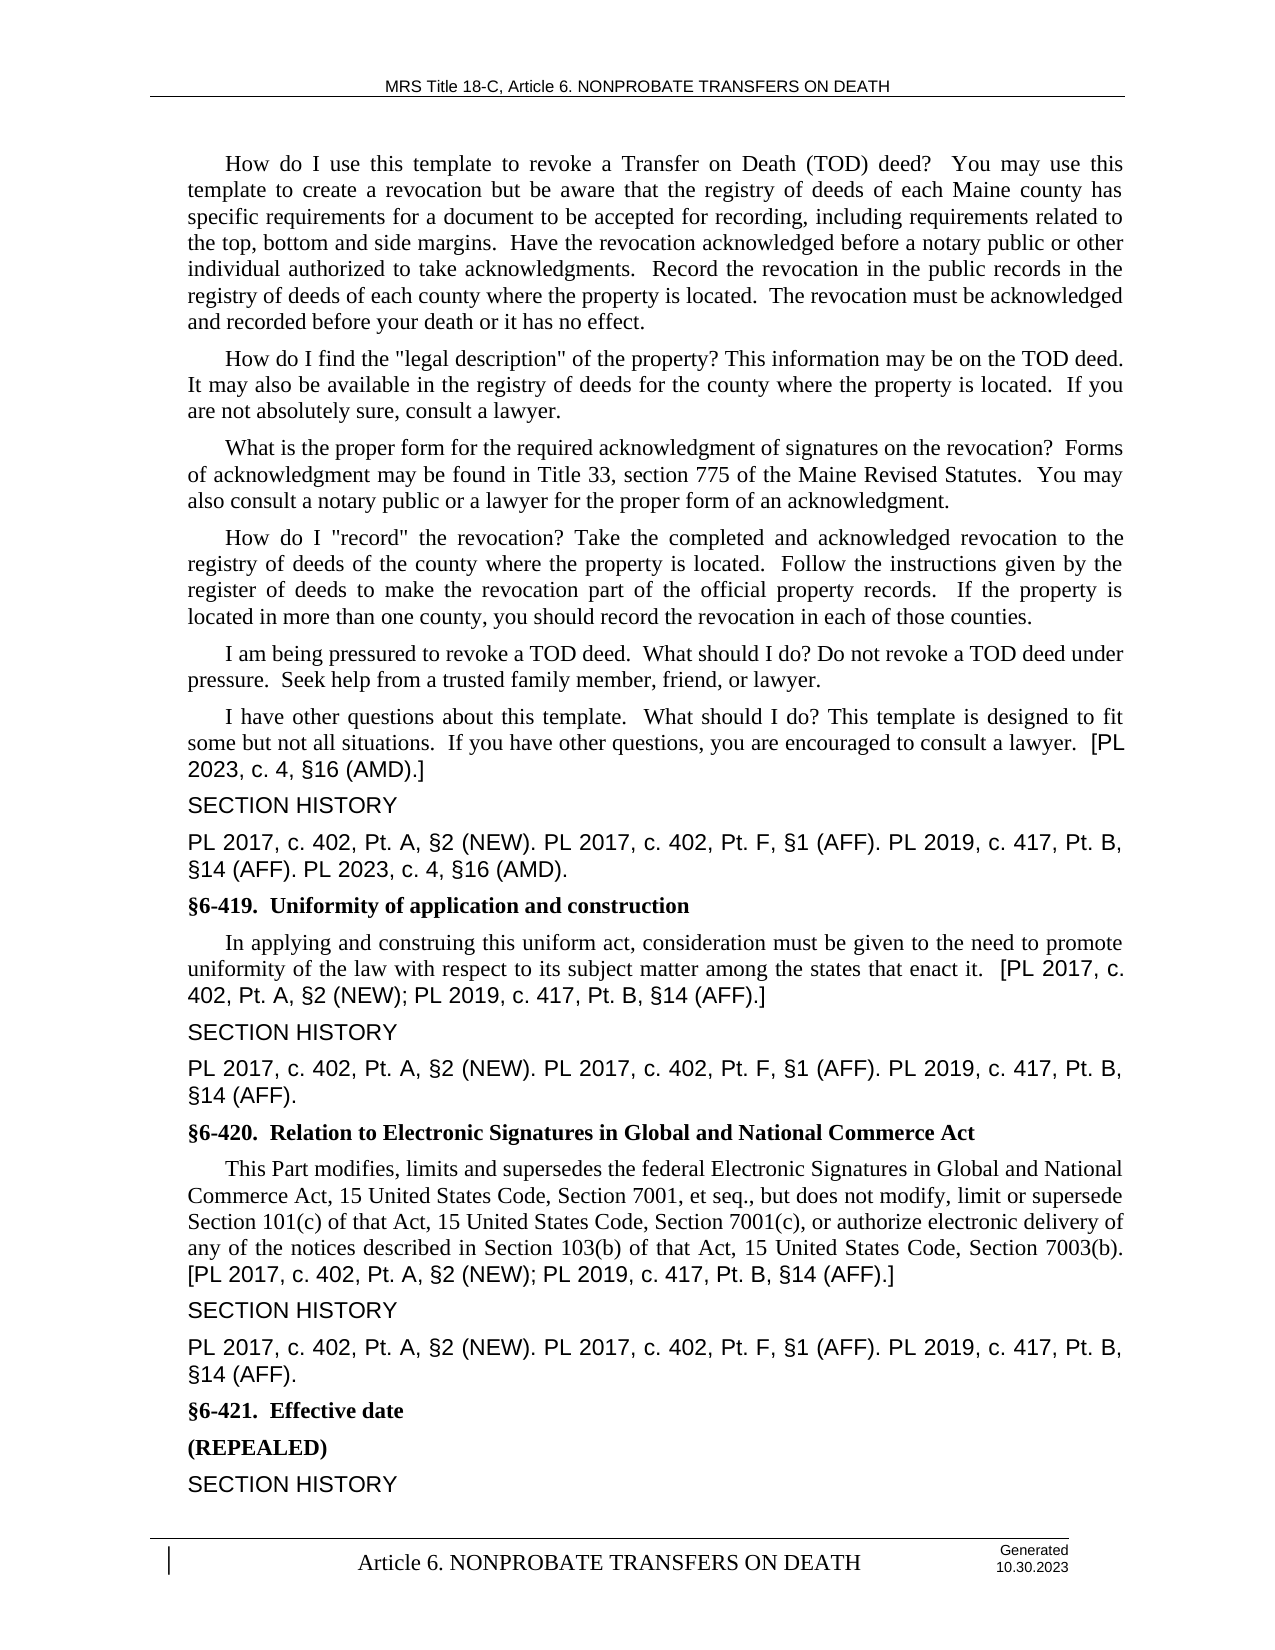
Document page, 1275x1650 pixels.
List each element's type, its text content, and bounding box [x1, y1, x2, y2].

text This Part modifies, limits and supersedes the federal Electronic Signatures in Global and National Commerce Act, 15 United States Code, Section 7001, et seq., but does not modify, limit or supersede Section 101(c) of that Act, 15 United States Code, Section 7001(c), or authorize electronic delivery of any of the notices described in Section 103(b) of that Act, 15 United States Code, Section 7003(b). [PL 2017, c. 402, Pt. A, §2 (NEW); PL 2019, c. 417, Pt. B, §14 (AFF).] [187, 1155, 1125, 1287]
text SECTION HISTORY [187, 1471, 1125, 1497]
text How do I "record" the revocation? Take the completed and acknowledged revocation to the registry of deeds of the county where the property is located. Follow the instructions given by the register of deeds to make the revocation part of the official property records. If the property is located in more than one county, you should record the revocation in each of those counties. [187, 524, 1125, 629]
text I have other questions about this template. What should I do? This template is designed to fit some but not all situations. If you have other questions, you are encouraged to consult a lawyer. [PL 2023, c. 4, §16 (AMD).] [187, 703, 1125, 782]
text What is the proper form for the required acknowledgment of signatures on the revocation? Forms of acknowledgment may be found in Title 33, section 775 of the Maine Revised Statutes. You may also consult a notary public or a lawyer for the proper form of an acknowledgment. [187, 434, 1125, 513]
text (REPEALED) [187, 1434, 1125, 1461]
text PL 2017, c. 402, Pt. A, §2 (NEW). PL 2017, c. 402, Pt. F, §1 (AFF). PL 2019, c. 417, Pt. B, §14 (AFF). [187, 1334, 1125, 1387]
text SECTION HISTORY [187, 792, 1125, 819]
text §6-421. Effective date [187, 1397, 1125, 1424]
text §6-419. Uniformity of application and construction [187, 892, 1125, 919]
text How do I use this template to revoke a Transfer on Death (TOD) deed? You may use this template to create a revocation but be aware that the registry of deeds of each Maine county has specific requirements for a document to be accepted for recording, including requirements related to the top, bottom and side margins. Have the revocation acknowledged before a notary public or other individual authorized to take acknowledgments. Record the revocation in the public records in the registry of deeds of each county where the property is located. The revocation must be acknowledged and recorded before your death or it has no effect. [187, 150, 1125, 334]
text PL 2017, c. 402, Pt. A, §2 (NEW). PL 2017, c. 402, Pt. F, §1 (AFF). PL 2019, c. 417, Pt. B, §14 (AFF). PL 2023, c. 4, §16 (AMD). [187, 829, 1125, 882]
text I am being pressured to revoke a TOD deed. What should I do? Do not revoke a TOD deed under pressure. Seek help from a trusted family member, friend, or lawyer. [187, 640, 1125, 692]
text §6-420. Relation to Electronic Signatures in Global and National Commerce Act [187, 1118, 1125, 1145]
text SECTION HISTORY [187, 1297, 1125, 1324]
text How do I find the "legal description" of the property? This information may be on the TOD deed. It may also be available in the registry of deeds for the county where the property is located. If you are not absolutely sure, consult a lawyer. [187, 345, 1125, 424]
text PL 2017, c. 402, Pt. A, §2 (NEW). PL 2017, c. 402, Pt. F, §1 (AFF). PL 2019, c. 417, Pt. B, §14 (AFF). [187, 1055, 1125, 1108]
text SECTION HISTORY [187, 1019, 1125, 1045]
text In applying and construing this uniform act, consideration must be given to the need to promote uniformity of the law with respect to its subject matter among the states that enact it. [PL 2017, c. 402, Pt. A, §2 (NEW); PL 2019, c. 417, Pt. B, §14 (AFF).] [187, 929, 1125, 1008]
